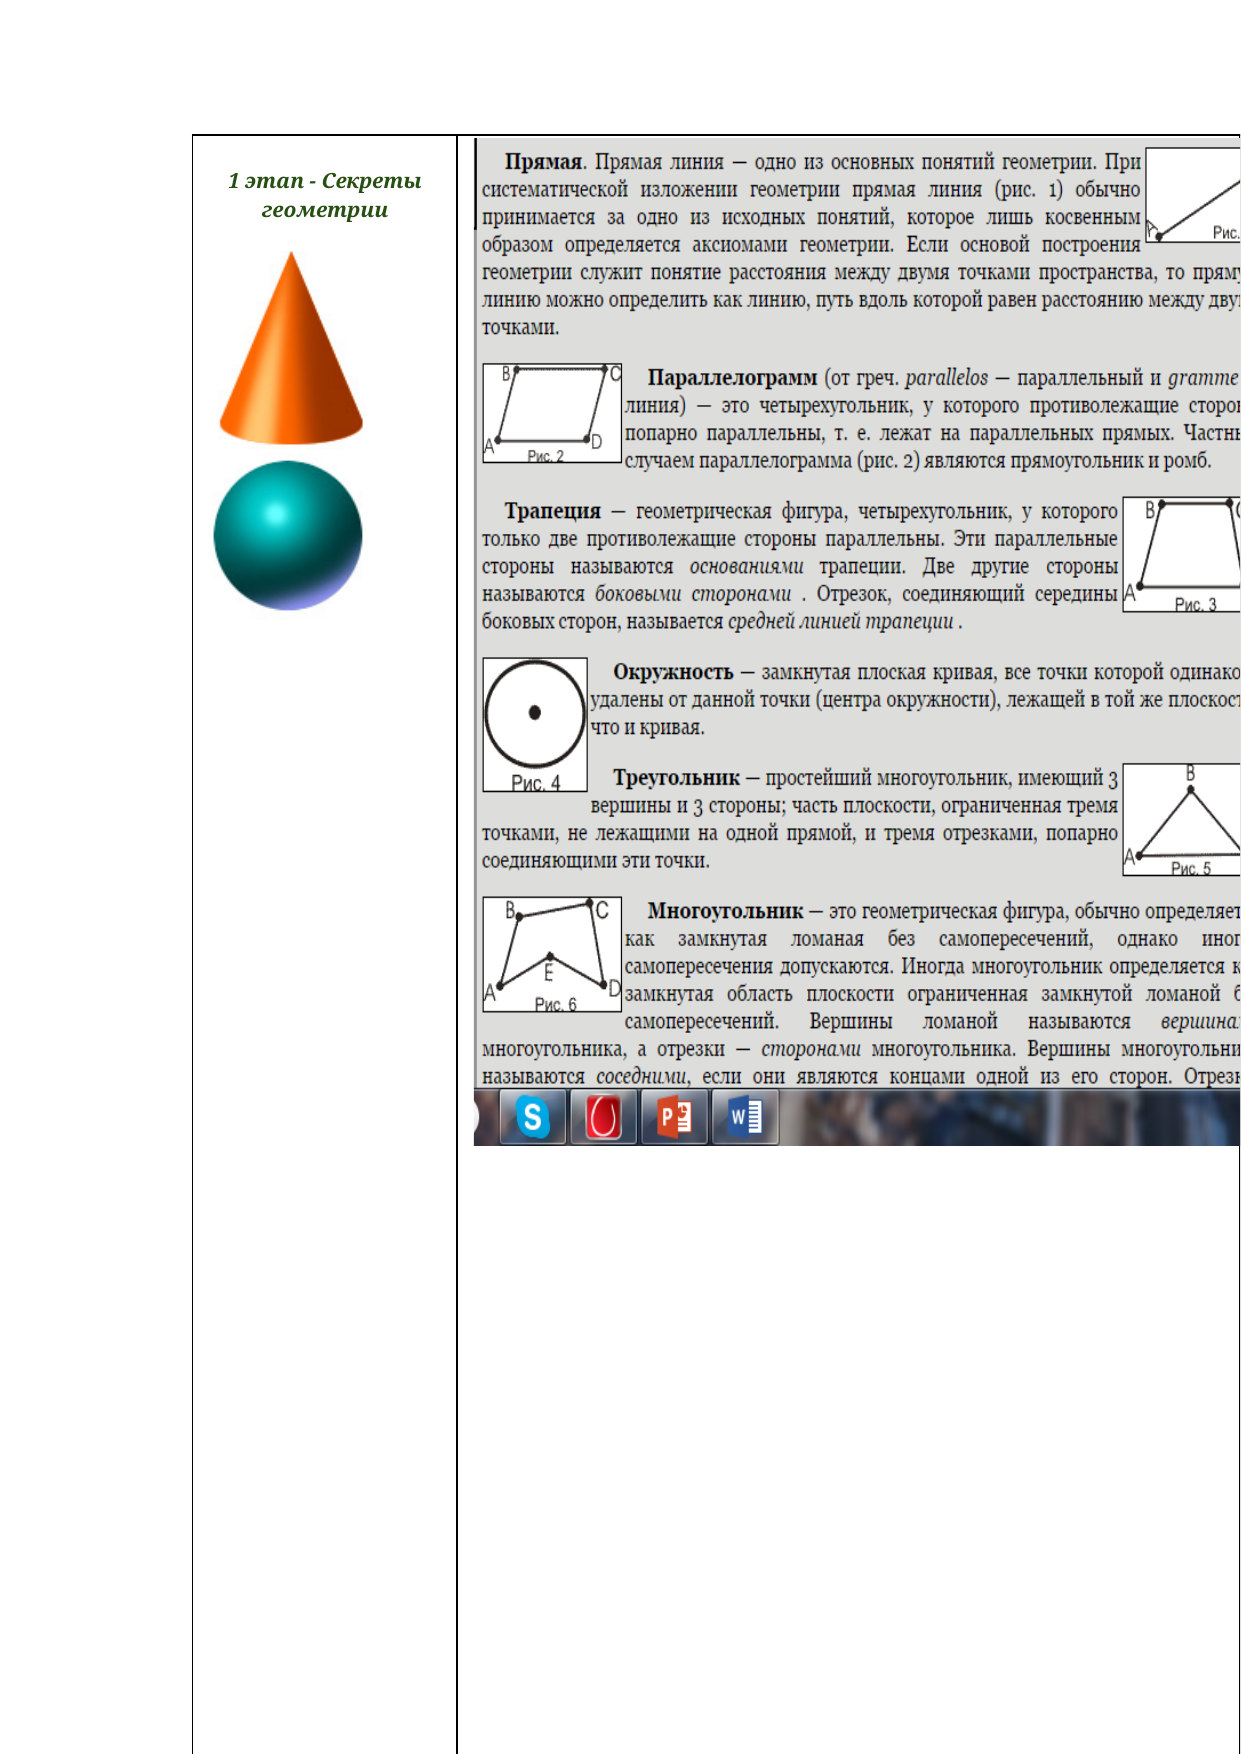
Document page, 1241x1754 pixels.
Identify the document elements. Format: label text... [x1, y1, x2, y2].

picture [473, 138, 1241, 1146]
table_header ЛЮДИ ИГРЕК [176, 118, 1240, 1636]
picture [203, 251, 386, 620]
